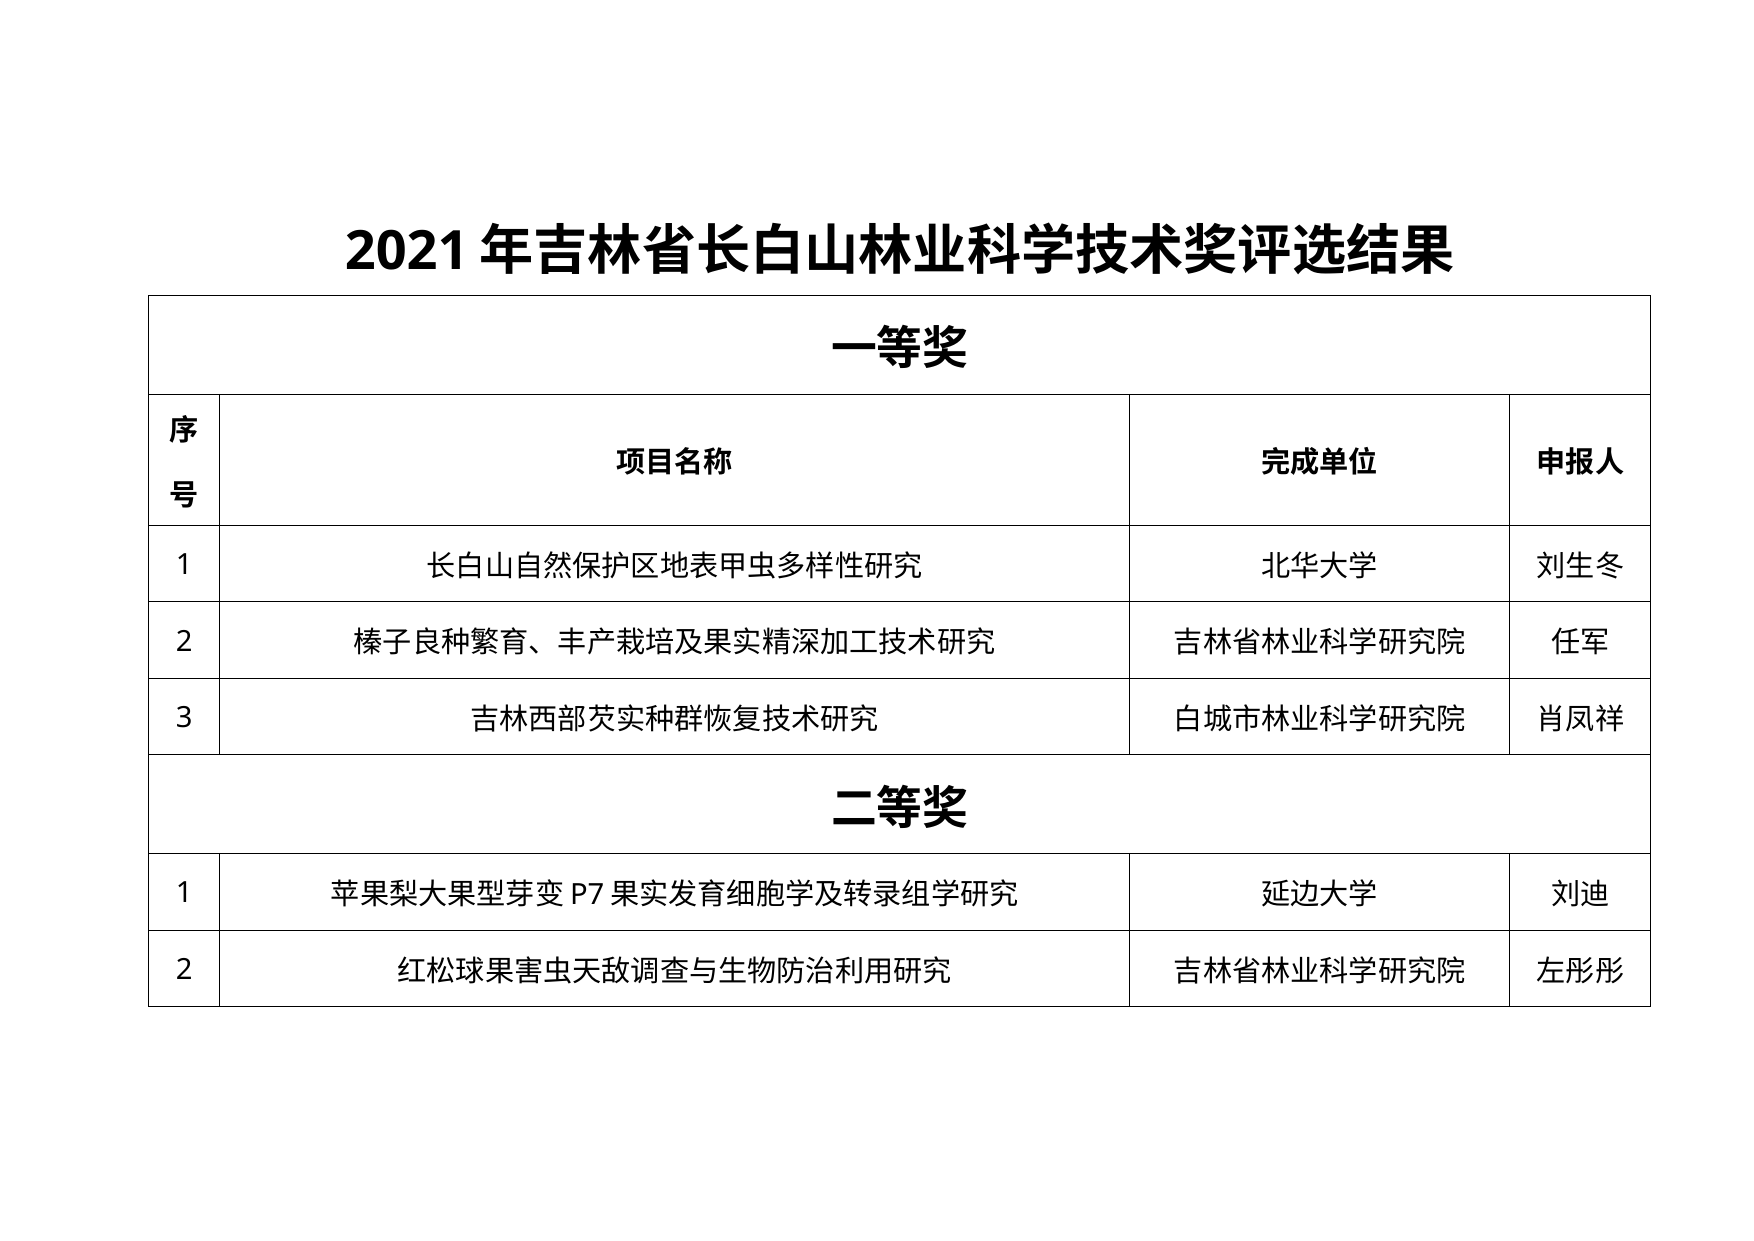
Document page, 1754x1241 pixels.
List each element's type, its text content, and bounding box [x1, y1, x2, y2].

table_cell 苹果梨大果型芽变P7果实发育细胞学及转录组学研究 [220, 854, 1129, 929]
table_cell 延边大学 [1130, 854, 1509, 929]
table_header 2021年吉林省长白山林业科学技术奖评选结果 [149, 198, 1651, 295]
table_cell 榛子良种繁育、丰产栽培及果实精深加工技术研究 [220, 602, 1129, 678]
table_cell 3 [149, 679, 219, 754]
table_cell 吉林省林业科学研究院 [1130, 602, 1509, 678]
table_cell 红松球果害虫天敌调查与生物防治利用研究 [220, 931, 1129, 1006]
table_cell 1 [149, 526, 219, 601]
table_cell 2 [149, 931, 219, 1006]
table_cell 完成单位 [1130, 395, 1509, 525]
table_cell 北华大学 [1130, 526, 1509, 601]
table_cell 长白山自然保护区地表甲虫多样性研究 [220, 526, 1129, 601]
table_cell 任军 [1510, 602, 1650, 678]
table_cell 项目名称 [220, 395, 1129, 525]
table_cell 吉林西部芡实种群恢复技术研究 [220, 679, 1129, 754]
table_cell 序号 [149, 395, 219, 525]
table_cell 2 [149, 602, 219, 678]
table_cell 申报人 [1510, 395, 1650, 525]
table_cell 二等奖 [149, 755, 1650, 853]
table_cell 刘生冬 [1510, 526, 1650, 601]
table_cell 白城市林业科学研究院 [1130, 679, 1509, 754]
table_cell 吉林省林业科学研究院 [1130, 931, 1509, 1006]
table_cell 左彤彤 [1510, 931, 1650, 1006]
table_cell 肖凤祥 [1510, 679, 1650, 754]
table_cell 1 [149, 854, 219, 929]
table_cell 一等奖 [149, 296, 1650, 394]
table_cell 刘迪 [1510, 854, 1650, 929]
